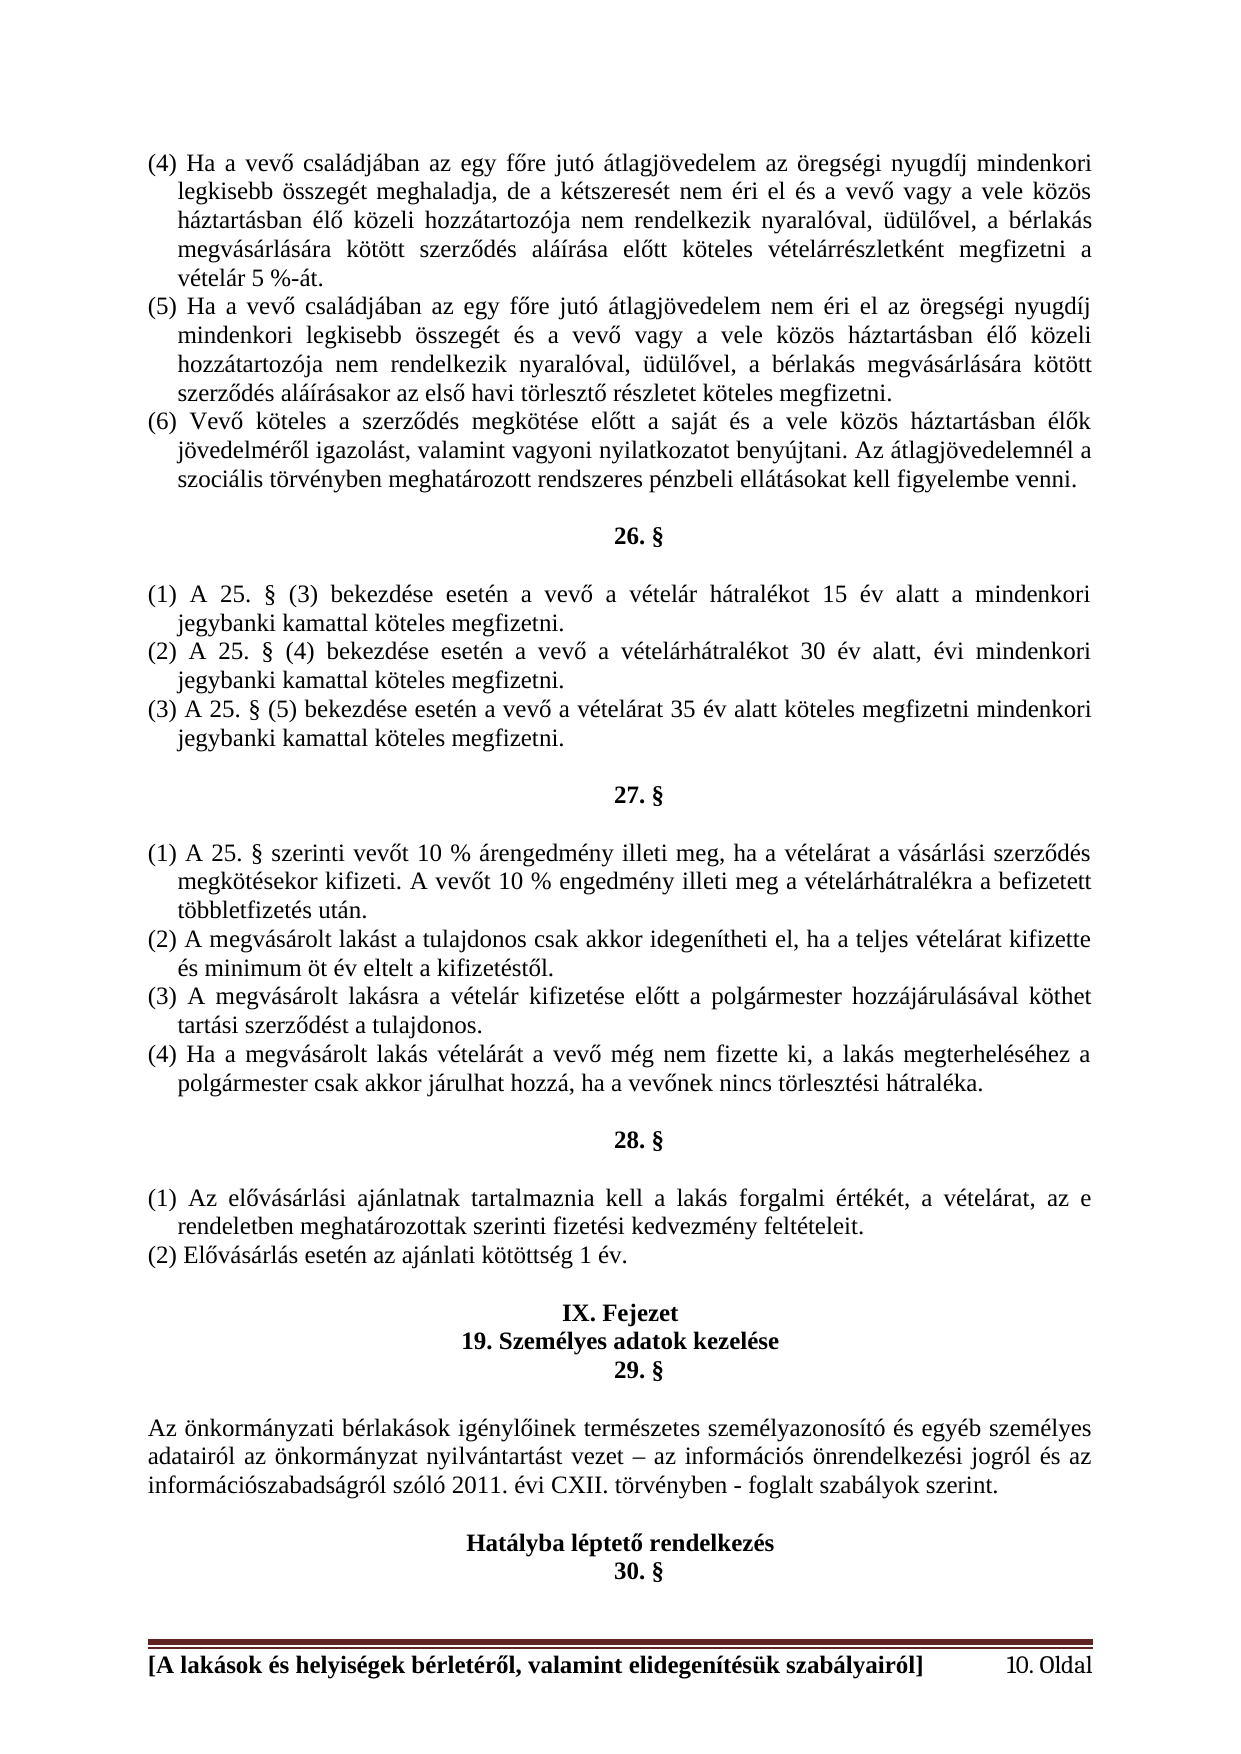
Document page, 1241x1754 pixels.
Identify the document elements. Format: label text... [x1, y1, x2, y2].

text (2) Elővásárlás esetén az ajánlati kötöttség 1 év. [148, 1240, 1093, 1269]
list § [185, 780, 1093, 809]
text (2) A megvásárolt lakást a tulajdonos csak akkor idegenítheti el, ha a teljes vételárat kifizette és minimum öt év eltelt a kifizetéstől. [148, 924, 1093, 981]
list § [185, 1125, 1093, 1154]
text 19. Személyes adatok kezelése [148, 1326, 1093, 1355]
text (1) Az elővásárlási ajánlatnak tartalmaznia kell a lakás forgalmi értékét, a vételárat, az e rendeletben meghatározottak szerinti fizetési kedvezmény feltételeit. [148, 1183, 1093, 1240]
text (3) A 25. § (5) bekezdése esetén a vevő a vételárat 35 év alatt köteles megfizetni mindenkori jegybanki kamattal köteles megfizetni. [148, 694, 1093, 751]
text (4) Ha a vevő családjában az egy főre jutó átlagjövedelem az öregségi nyugdíj mindenkori legkisebb összegét meghaladja, de a kétszeresét nem éri el és a vevő vagy a vele közös háztartásban élő közeli hozzátartozója nem rendelkezik nyaralóval, üdülővel, a bérlakás megvásárlására kötött szerződés aláírása előtt köteles vételárrészletként megfizetni a vételár 5 %-át. [148, 148, 1093, 291]
text (4) Ha a megvásárolt lakás vételárát a vevő még nem fizette ki, a lakás megterheléséhez a polgármester csak akkor járulhat hozzá, ha a vevőnek nincs törlesztési hátraléka. [148, 1039, 1093, 1096]
text (5) Ha a vevő családjában az egy főre jutó átlagjövedelem nem éri el az öregségi nyugdíj mindenkori legkisebb összegét és a vevő vagy a vele közös háztartásban élő közeli hozzátartozója nem rendelkezik nyaralóval, üdülővel, a bérlakás megvásárlására kötött szerződés aláírásakor az első havi törlesztő részletet köteles megfizetni. [148, 291, 1093, 406]
text (1) A 25. § (3) bekezdése esetén a vevő a vételár hátralékot 15 év alatt a mindenkori jegybanki kamattal köteles megfizetni. [148, 579, 1093, 636]
list § [185, 1355, 1093, 1384]
text IX. Fejezet [148, 1298, 1093, 1326]
list § [185, 1556, 1093, 1585]
text (2) A 25. § (4) bekezdése esetén a vevő a vételárhátralékot 30 év alatt, évi mindenkori jegybanki kamattal köteles megfizetni. [148, 636, 1093, 694]
text (1) A 25. § szerinti vevőt 10 % árengedmény illeti meg, ha a vételárat a vásárlási szerződés megkötésekor kifizeti. A vevőt 10 % engedmény illeti meg a vételárhátralékra a befizetett többletfizetés után. [148, 838, 1093, 924]
text (3) A megvásárolt lakásra a vételár kifizetése előtt a polgármester hozzájárulásával köthet tartási szerződést a tulajdonos. [148, 981, 1093, 1039]
text Hatályba léptető rendelkezés [148, 1528, 1093, 1556]
list § [185, 521, 1093, 550]
text Az önkormányzati bérlakások igénylőinek természetes személyazonosító és egyéb személyes adatairól az önkormányzat nyilvántartást vezet – az információs önrendelkezési jogról és az információszabadságról szóló 2011. évi CXII. törvényben - foglalt szabályok szerint. [148, 1413, 1093, 1499]
text (6) Vevő köteles a szerződés megkötése előtt a saját és a vele közös háztartásban élők jövedelméről igazolást, valamint vagyoni nyilatkozatot benyújtani. Az átlagjövedelemnél a szociális törvényben meghatározott rendszeres pénzbeli ellátásokat kell figyelembe venni. [148, 406, 1093, 493]
